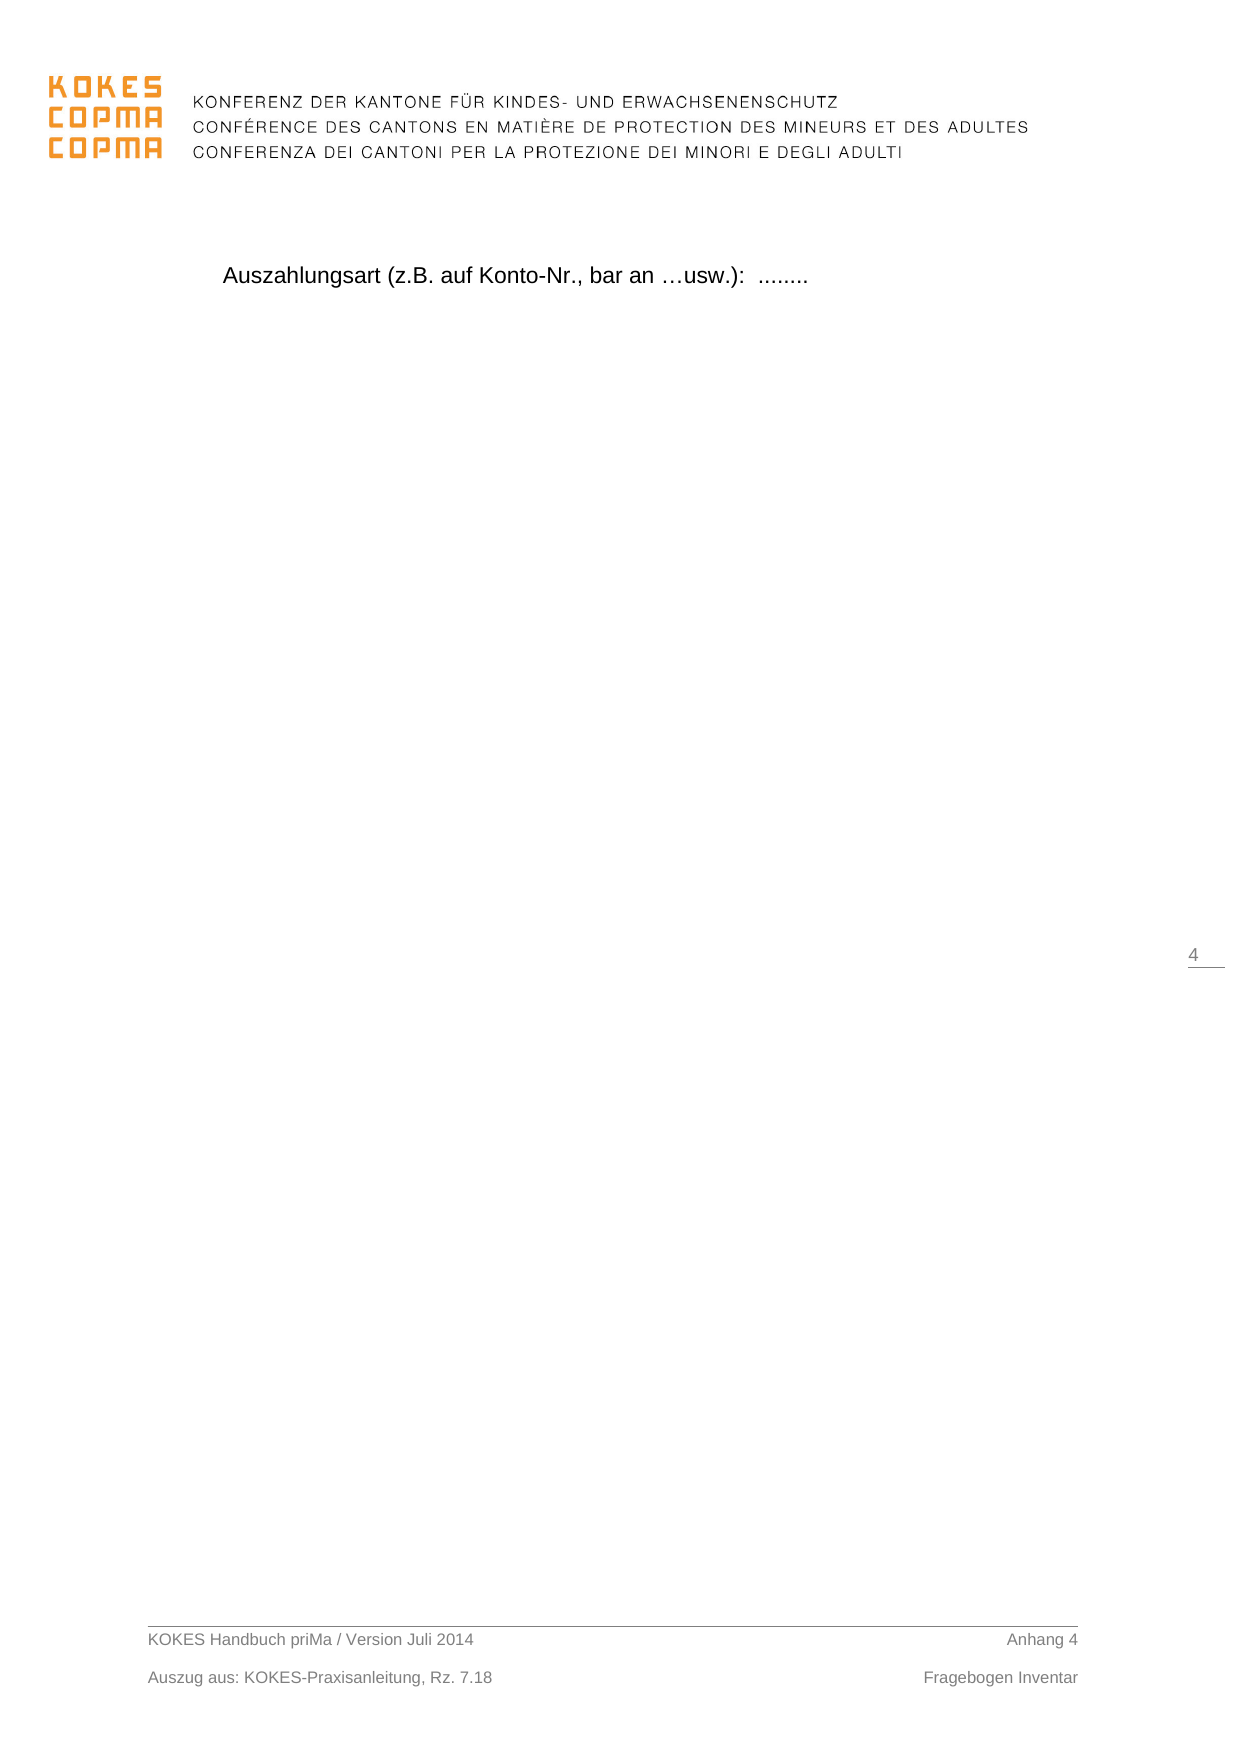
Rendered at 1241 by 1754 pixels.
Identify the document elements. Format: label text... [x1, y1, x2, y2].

picture [0, 0, 1241, 194]
text Auszahlungsart (z.B. auf Konto-Nr., bar an …usw.): ........ [223, 262, 1132, 288]
